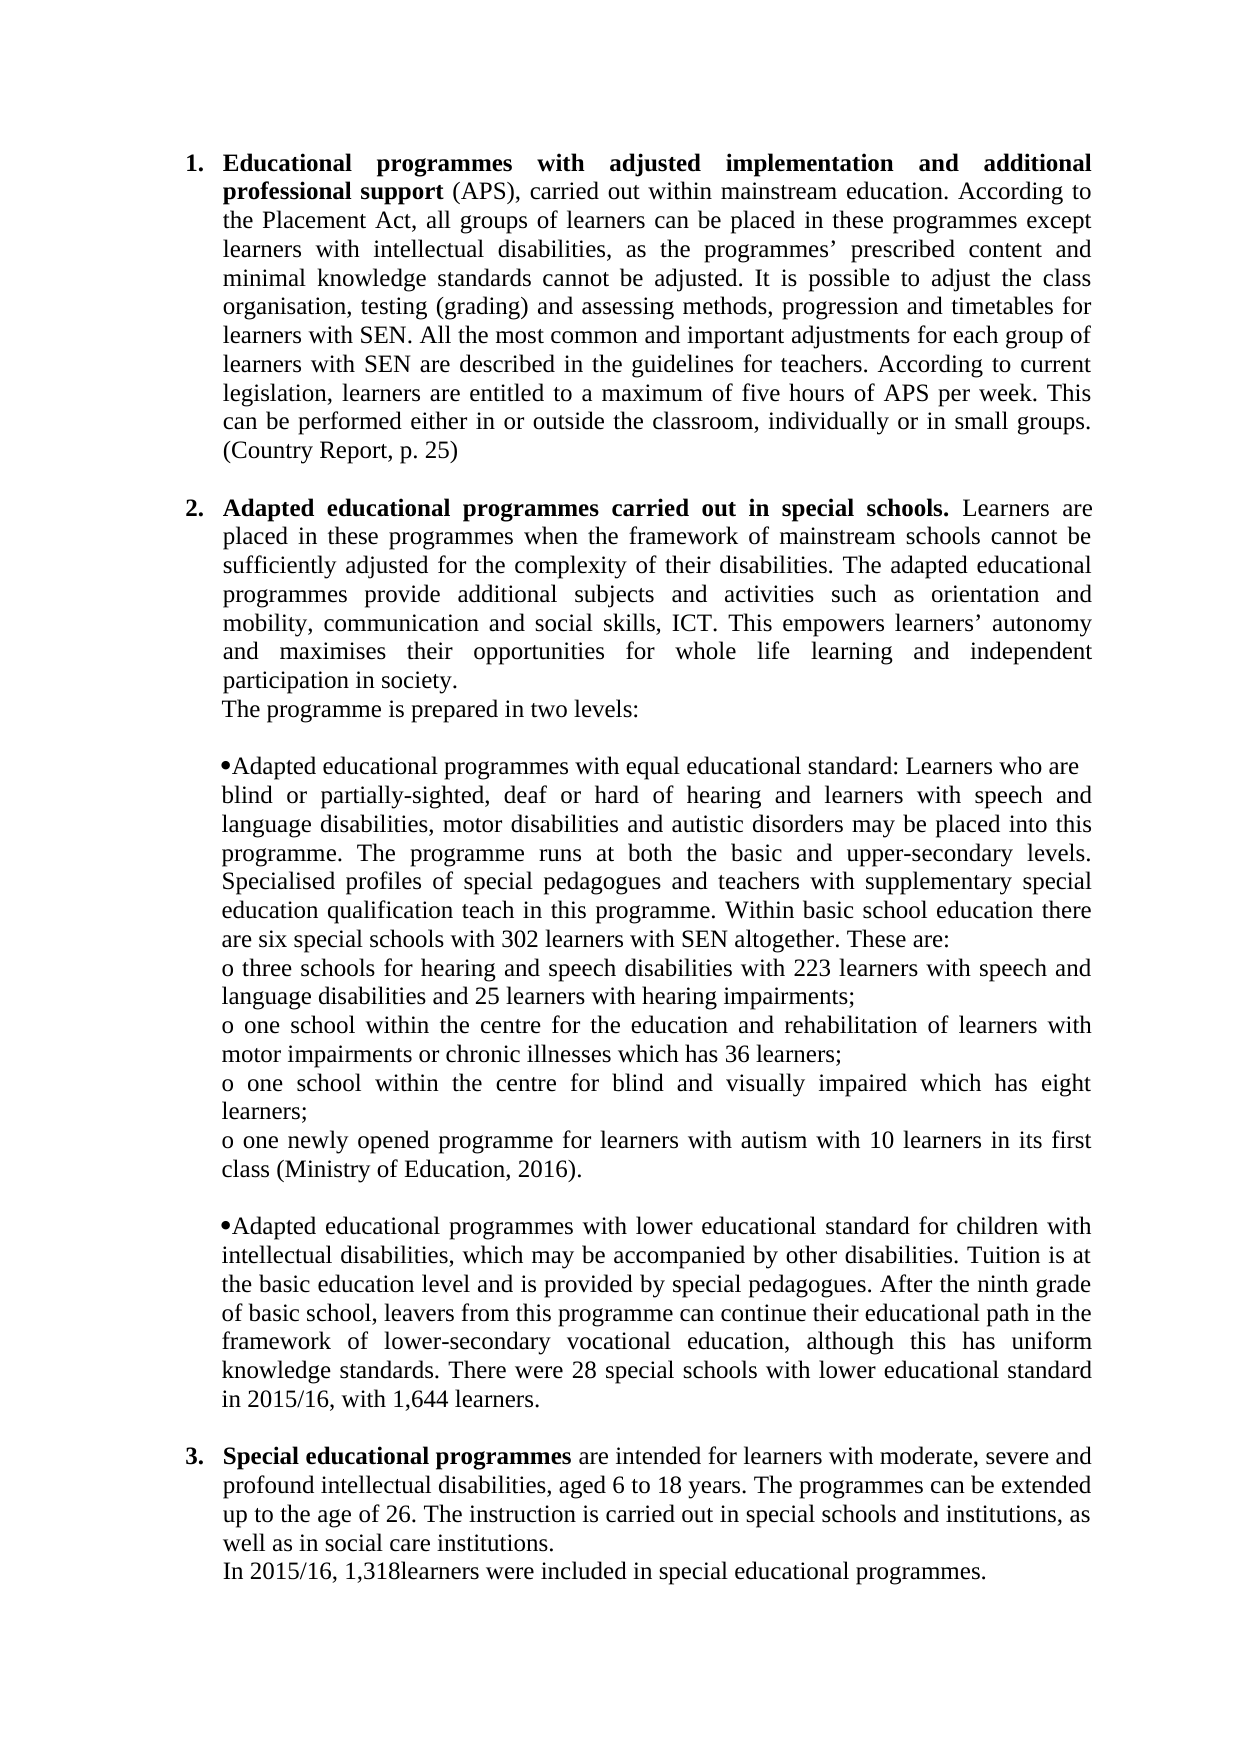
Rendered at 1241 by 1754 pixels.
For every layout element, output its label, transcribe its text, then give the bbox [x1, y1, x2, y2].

text o one school within the centre for blind and visually impaired which has eight learners; [221, 1068, 1093, 1125]
text Adapted educational programmes with lower educational standard for children with intellectual disabilities, which may be accompanied by other disabilities. Tuition is at the basic education level and is provided by special pedagogues. After the ninth grade of basic school, leavers from this programme can continue their educational path in the framework of lower-secondary vocational education, although this has uniform knowledge standards. There were 28 special schools with lower educational standard in 2015/16, with 1,644 learners. [221, 1211, 1093, 1413]
text o three schools for hearing and speech disabilities with 223 learners with speech and language disabilities and 25 learners with hearing impairments; [221, 953, 1093, 1010]
text o one school within the centre for the education and rehabilitation of learners with motor impairments or chronic illnesses which has 36 learners; [221, 1010, 1093, 1068]
list Special educational programmes are intended for learners with moderate, severe and profound intellectual disabilities, aged 6 to 18 years. The programmes can be extended up to the age of 26. The instruction is carried out in special schools and institutions, as well as in social care institutions. [185, 1441, 1093, 1556]
text blind or partially-sighted, deaf or hard of hearing and learners with speech and language disabilities, motor disabilities and autistic disorders may be placed into this programme. The programme runs at both the basic and upper-secondary levels. Specialised profiles of special pedagogues and teachers with supplementary special education qualification teach in this programme. Within basic school education there are six special schools with 302 learners with SEN altogether. These are: [221, 780, 1093, 953]
list In 2015/16, 1,318learners were included in special educational programmes. [223, 1556, 1093, 1585]
text The programme is prepared in two levels: [148, 694, 1093, 723]
list Adapted educational programmes carried out in special schools. Learners are placed in these programmes when the framework of mainstream schools cannot be sufficiently adjusted for the complexity of their disabilities. The adapted educational programmes provide additional subjects and activities such as orientation and mobility, communication and social skills, ICT. This empowers learners’ autonomy and maximises their opportunities for whole life learning and independent participation in society. [185, 493, 1093, 694]
text o one newly opened programme for learners with autism with 10 learners in its first class (Ministry of Education, 2016). [221, 1125, 1093, 1183]
text Adapted educational programmes with equal educational standard: Learners who are [148, 751, 1093, 780]
list Educational programmes with adjusted implementation and additional professional support (APS), carried out within mainstream education. According to the Placement Act, all groups of learners can be placed in these programmes except learners with intellectual disabilities, as the programmes’ prescribed content and minimal knowledge standards cannot be adjusted. It is possible to adjust the class organisation, testing (grading) and assessing methods, progression and timetables for learners with SEN. All the most common and important adjustments for each group of learners with SEN are described in the guidelines for teachers. According to current legislation, learners are entitled to a maximum of five hours of APS per week. This can be performed either in or outside the classroom, individually or in small groups. (Country Report, p. 25) [185, 148, 1093, 464]
